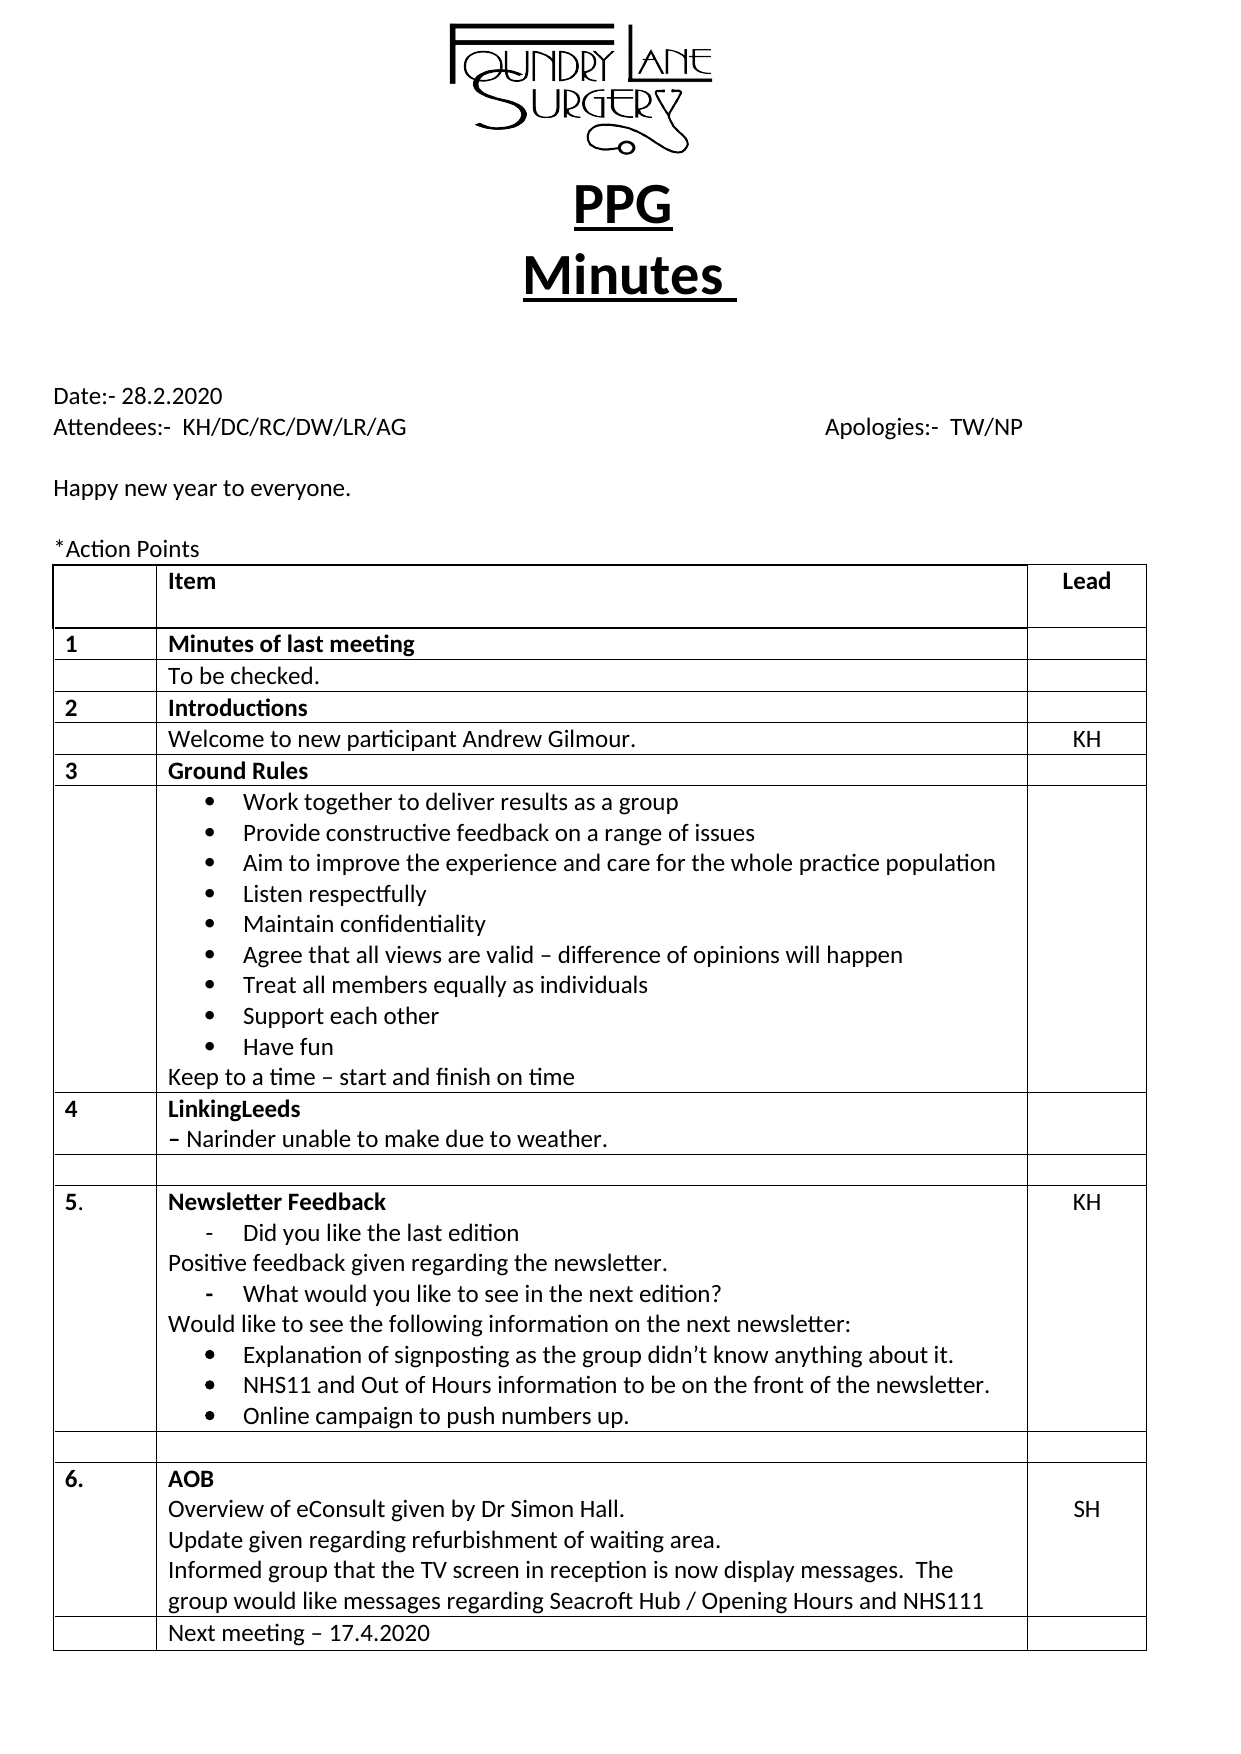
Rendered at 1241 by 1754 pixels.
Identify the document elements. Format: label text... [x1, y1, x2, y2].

table_cell [1028, 786, 1146, 1092]
table_cell [1028, 1617, 1146, 1650]
table_cell [1028, 628, 1146, 659]
text Minutes [53, 238, 1193, 309]
table_cell To be checked. [157, 660, 1027, 691]
text Date:- 28.2.2020 [53, 380, 1193, 411]
table_cell Next meeting – 17.4.2020 [157, 1617, 1027, 1650]
table_cell [157, 1155, 1027, 1185]
table_cell [1028, 755, 1146, 785]
table_cell 1 [54, 628, 156, 659]
table_cell [1028, 1155, 1146, 1185]
table_cell [1028, 660, 1146, 691]
table_cell SH [1028, 1463, 1146, 1616]
table_cell [1028, 1432, 1146, 1462]
table_cell [54, 660, 156, 691]
table_cell [157, 1432, 1027, 1462]
table_cell Work together to deliver results as a group Provide constructive feedback on a range of issues Aim to improve the experience and care for the whole practice population Listen respectfully Maintain confidentiality Agree that all views are valid – difference of opinions will happen Treat all members equally as individuals Support each other Have fun Keep to a time – start and finish on time [157, 786, 1027, 1092]
table_cell 6. [54, 1463, 156, 1616]
table_cell Newsletter Feedback Did you like the last edition Positive feedback given regarding the newsletter. What would you like to see in the next edition? Would like to see the following information on the next newsletter: Explanation of signposting as the group didn’t know anything about it. NHS11 and Out of Hours information to be on the front of the newsletter. Online campaign to push numbers up. [157, 1186, 1027, 1431]
text PPG [53, 167, 1193, 238]
table_cell Minutes of last meeting [157, 629, 1027, 659]
table_cell KH [1028, 723, 1146, 754]
table_cell [54, 1155, 156, 1185]
table_header [54, 566, 156, 627]
table_header Lead [1028, 565, 1146, 627]
table_cell [54, 1617, 156, 1650]
table_cell Ground Rules [157, 755, 1027, 785]
text *Action Points [53, 533, 1193, 563]
table_cell [54, 1432, 156, 1462]
text Attendees:- KH/DC/RC/DW/LR/AG Apologies:- TW/NP [53, 411, 1193, 441]
table_cell 2 [54, 692, 156, 722]
table_cell 3 [54, 755, 156, 785]
table_cell 5. [54, 1186, 156, 1431]
table_cell [1028, 1093, 1146, 1154]
table_cell KH [1028, 1186, 1146, 1431]
table_cell AOB Overview of eConsult given by Dr Simon Hall. Update given regarding refurbishment of waiting area. Informed group that the TV screen in reception is now display messages. The group would like messages regarding Seacroft Hub / Opening Hours and NHS111 [157, 1463, 1027, 1616]
table_cell [1028, 692, 1146, 722]
table_cell [54, 786, 156, 1092]
table_cell [54, 723, 156, 754]
text Happy new year to everyone. [53, 472, 1193, 502]
table_cell Welcome to new participant Andrew Gilmour. [157, 723, 1027, 754]
table_header Item [157, 566, 1027, 627]
table_cell 4 [54, 1093, 156, 1154]
table_cell Introductions [157, 692, 1027, 722]
table_cell LinkingLeeds – Narinder unable to make due to weather. [157, 1093, 1027, 1154]
